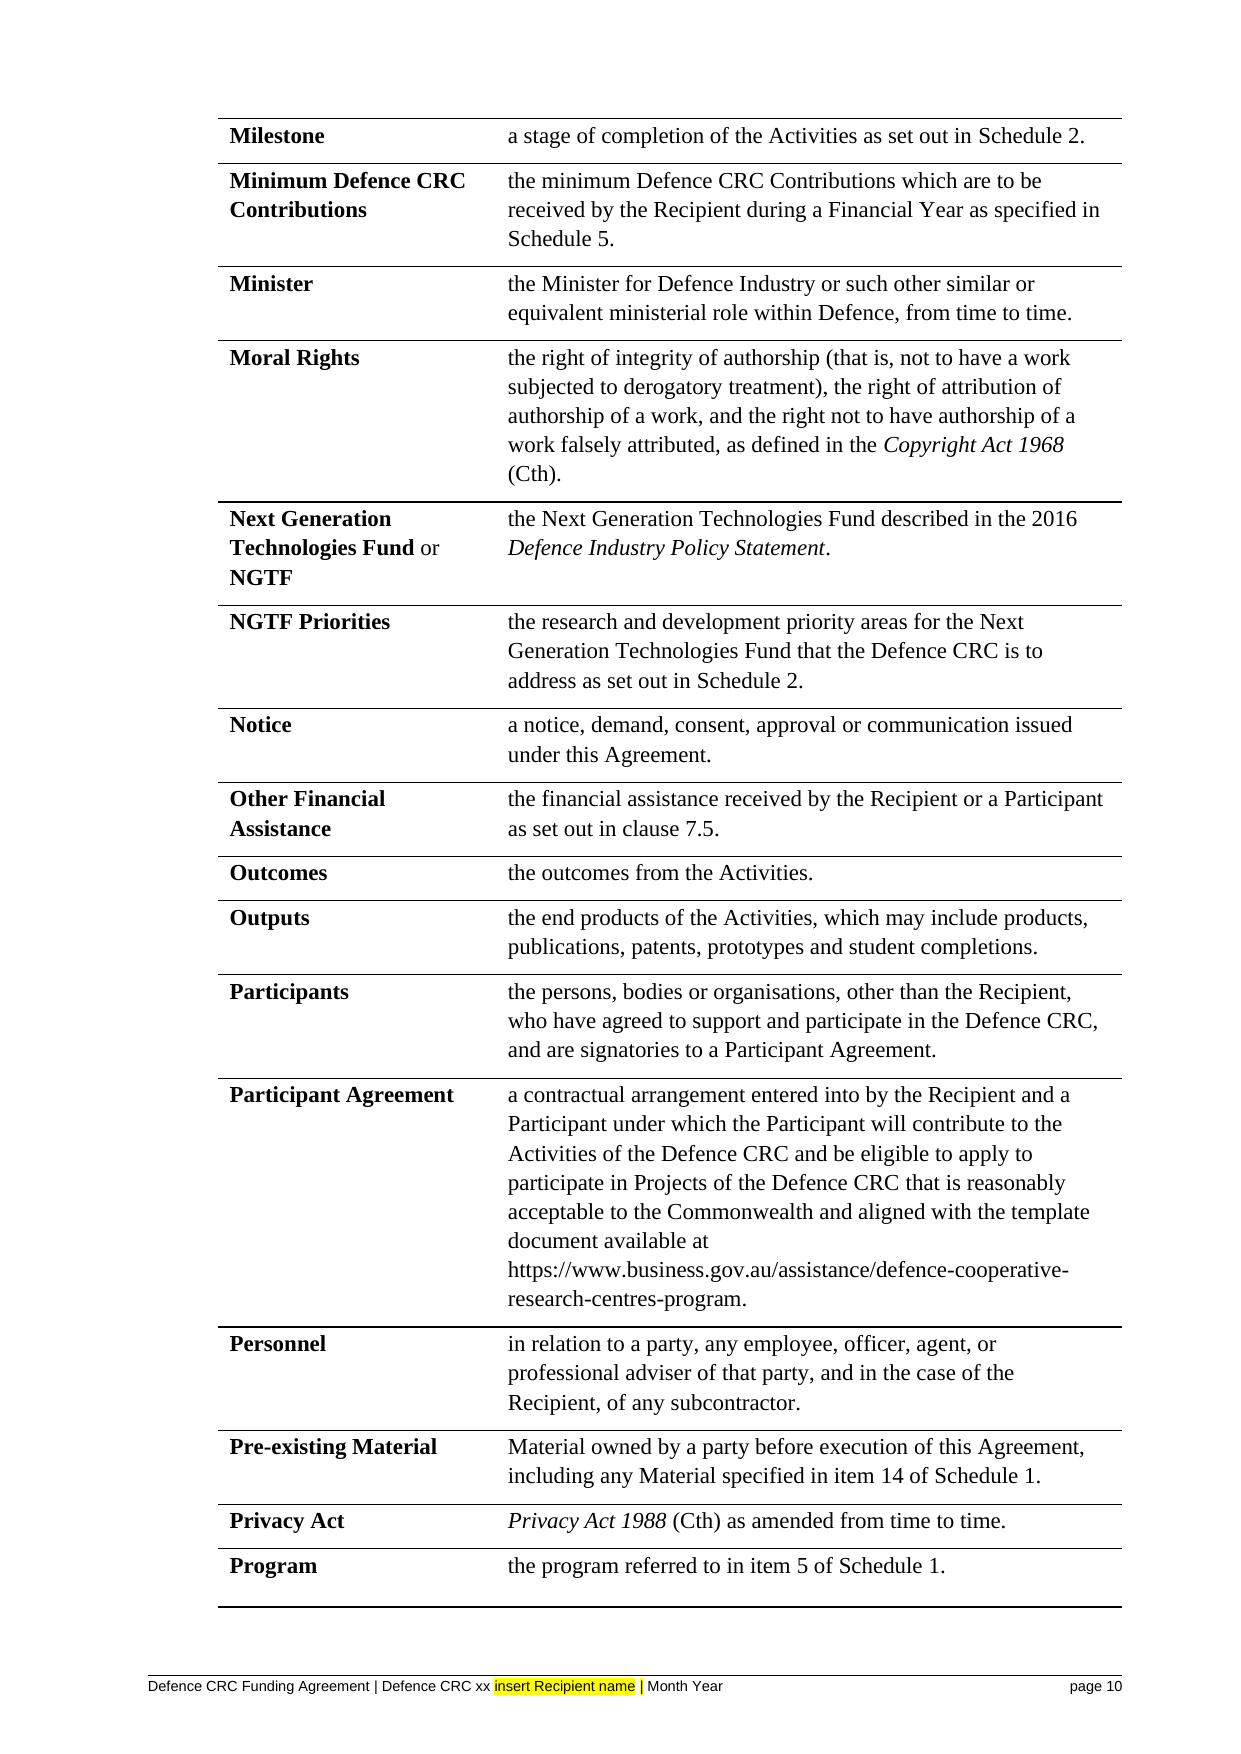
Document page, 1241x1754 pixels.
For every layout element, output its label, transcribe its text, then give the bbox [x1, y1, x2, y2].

table_cell the outcomes from the Activities. [496, 857, 1122, 900]
table_cell Next Generation Technologies Fund or NGTF [218, 503, 496, 604]
table_cell the Minister for Defence Industry or such other similar or equivalent ministerial role within Defence, from time to time. [496, 267, 1122, 340]
table_cell the research and development priority areas for the Next Generation Technologies Fund that the Defence CRC is to address as set out in Schedule 2. [496, 606, 1122, 708]
table_cell Participants [218, 975, 496, 1077]
table_cell Participant Agreement [218, 1079, 496, 1326]
table_cell a notice, demand, consent, approval or communication issued under this Agreement. [496, 709, 1122, 782]
table_cell the right of integrity of authorship (that is, not to have a work subjected to derogatory treatment), the right of attribution of authorship of a work, and the right not to have authorship of a work falsely attributed, as defined in the Copyright Act 1968 (Cth). [496, 341, 1122, 501]
table_cell in relation to a party, any employee, officer, agent, or professional adviser of that party, and in the case of the Recipient, of any subcontractor. [496, 1328, 1122, 1429]
table_cell NGTF Priorities [218, 606, 496, 708]
table_cell Outcomes [218, 857, 496, 900]
table_cell the persons, bodies or organisations, other than the Recipient, who have agreed to support and participate in the Defence CRC, and are signatories to a Participant Agreement. [496, 975, 1122, 1077]
table_cell Privacy Act [218, 1505, 496, 1548]
table_cell Other Financial Assistance [218, 783, 496, 856]
table_cell Minimum Defence CRC Contributions [218, 164, 496, 266]
table_cell Privacy Act 1988 (Cth) as amended from time to time. [496, 1505, 1122, 1548]
table_cell Milestone [218, 119, 496, 163]
table_cell Program [218, 1549, 496, 1606]
table_cell the financial assistance received by the Recipient or a Participant as set out in clause 7.5. [496, 783, 1122, 856]
table_cell a stage of completion of the Activities as set out in Schedule 2. [496, 119, 1122, 163]
table_cell Notice [218, 709, 496, 782]
table_cell Personnel [218, 1328, 496, 1429]
table_cell Moral Rights [218, 341, 496, 501]
table_cell the program referred to in item 5 of Schedule 1. [496, 1549, 1122, 1606]
table_cell Minister [218, 267, 496, 340]
table_cell a contractual arrangement entered into by the Recipient and a Participant under which the Participant will contribute to the Activities of the Defence CRC and be eligible to apply to participate in Projects of the Defence CRC that is reasonably acceptable to the Commonwealth and aligned with the template document available at https://www.business.gov.au/assistance/defence-cooperative-research-centres-program. [496, 1079, 1122, 1326]
table_cell Material owned by a party before execution of this Agreement, including any Material specified in item 14 of Schedule 1. [496, 1431, 1122, 1503]
table_cell the end products of the Activities, which may include products, publications, patents, prototypes and student completions. [496, 901, 1122, 974]
table_cell Outputs [218, 901, 496, 974]
table_cell the minimum Defence CRC Contributions which are to be received by the Recipient during a Financial Year as specified in Schedule 5. [496, 164, 1122, 266]
table_cell Pre-existing Material [218, 1431, 496, 1503]
table_cell the Next Generation Technologies Fund described in the 2016 Defence Industry Policy Statement. [496, 503, 1122, 604]
